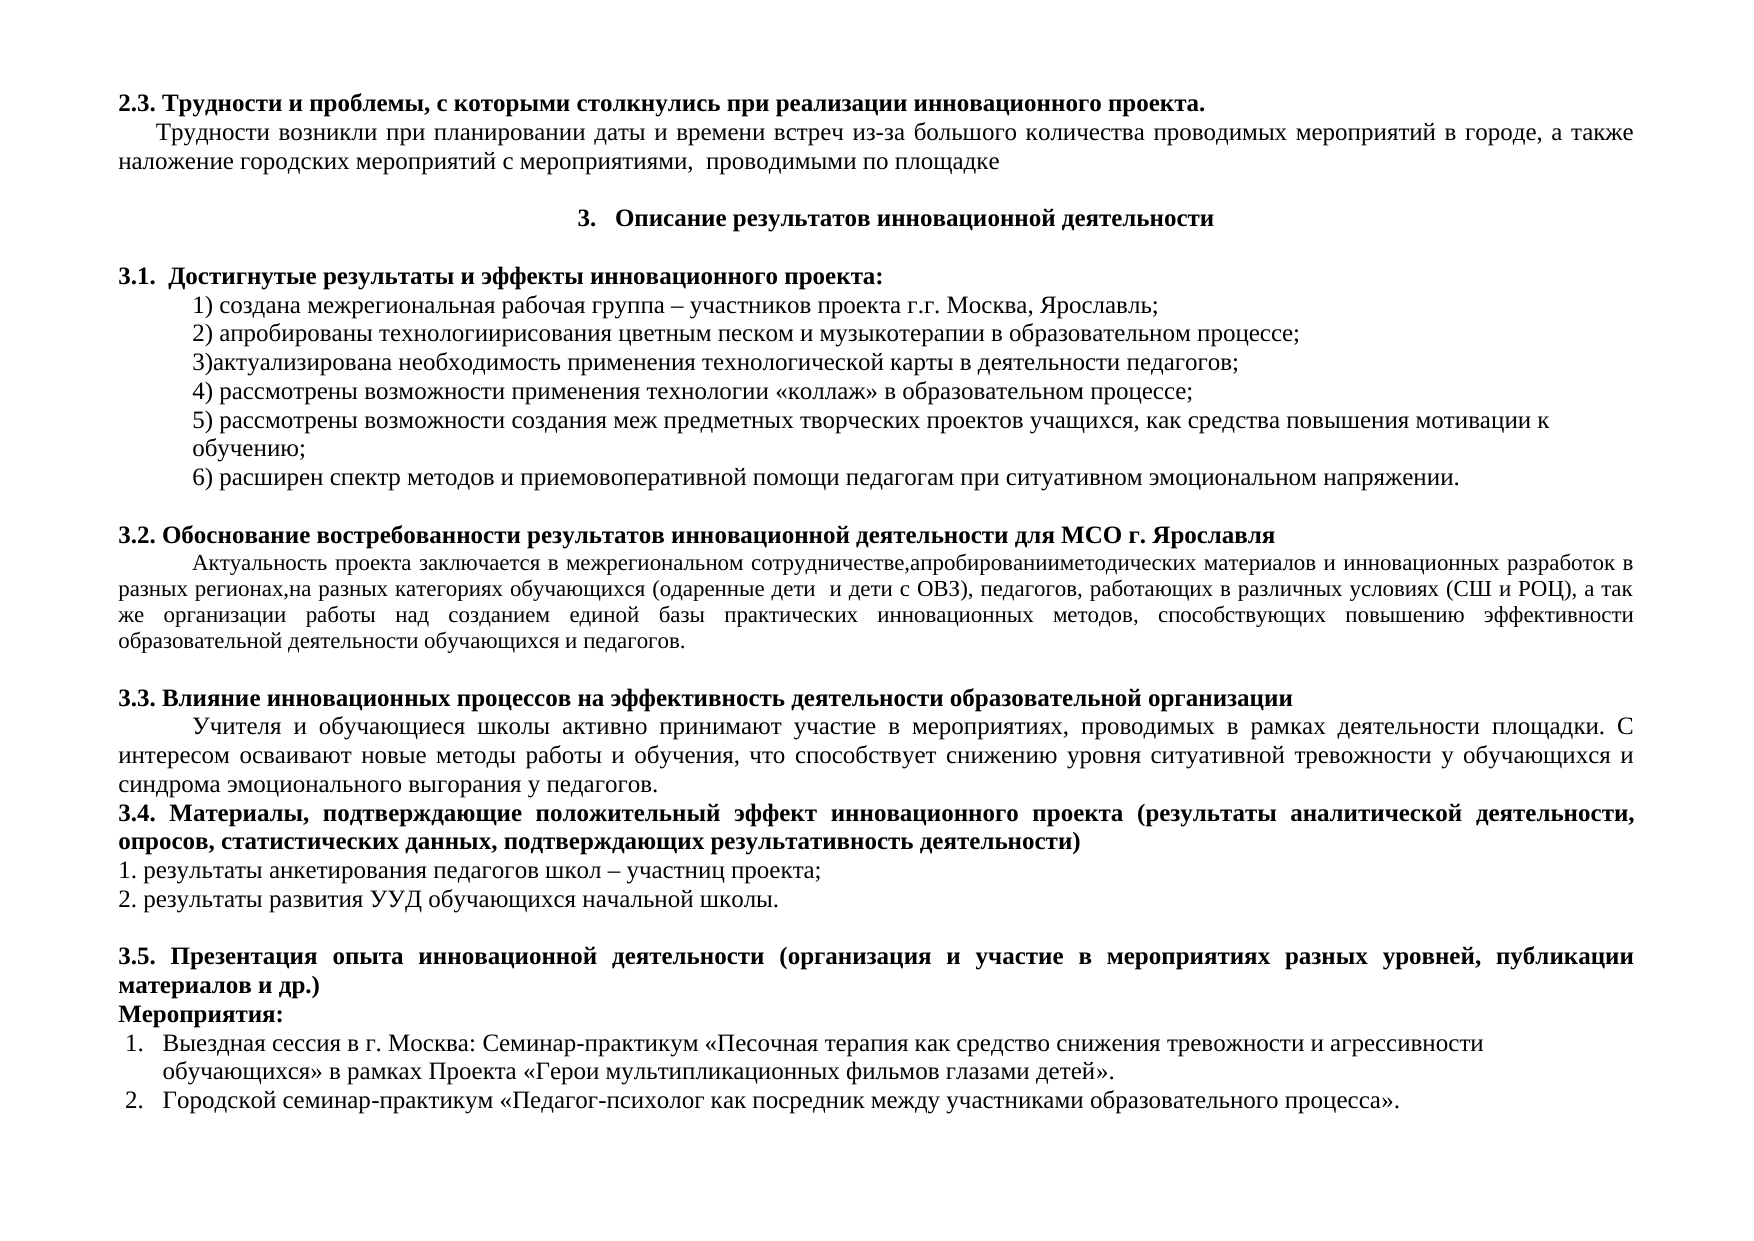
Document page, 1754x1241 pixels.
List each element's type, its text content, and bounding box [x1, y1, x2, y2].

list Городской семинар-практикум «Педагог-психолог как посредник между участниками образовательного процесса». [125, 1085, 1636, 1114]
text 2) апробированы технологиирисования цветным песком и музыкотерапии в образовательном процессе; [192, 318, 1636, 347]
text Трудности возникли при планировании даты и времени встреч из-за большого количества проводимых мероприятий в городе, а также наложение городских мероприятий с мероприятиями, проводимыми по площадке [118, 117, 1636, 175]
text Мероприятия: [118, 999, 1636, 1028]
text 5) рассмотрены возможности создания меж предметных творческих проектов учащихся, как средства повышения мотивации к обучению; [192, 405, 1636, 462]
list Выездная сессия в г. Москва: Семинар-практикум «Песочная терапия как средство снижения тревожности и агрессивности обучающихся» в рамках Проекта «Герои мультипликационных фильмов глазами детей». [125, 1028, 1636, 1085]
text Учителя и обучающиеся школы активно принимают участие в мероприятиях, проводимых в рамках деятельности площадки. С интересом осваивают новые методы работы и обучения, что способствует снижению уровня ситуативной тревожности у обучающихся и синдрома эмоционального выгорания у педагогов. [118, 711, 1636, 798]
text 3.5. Презентация опыта инновационной деятельности (организация и участие в мероприятиях разных уровней, публикации материалов и др.) [118, 941, 1636, 999]
text 1. результаты анкетирования педагогов школ – участниц проекта; [118, 855, 1636, 884]
text 3.1. Достигнутые результаты и эффекты инновационного проекта: [118, 261, 1636, 290]
text 3)актуализирована необходимость применения технологической карты в деятельности педагогов; [192, 347, 1636, 376]
text 2. результаты развития УУД обучающихся начальной школы. [118, 884, 1636, 913]
text 3.3. Влияние инновационных процессов на эффективность деятельности образовательной организации [118, 683, 1636, 711]
text Актуальность проекта заключается в межрегиональном сотрудничестве,апробированииметодических материалов и инновационных разработок в разных регионах,на разных категориях обучающихся (одаренные дети и дети с ОВЗ), педагогов, работающих в различных условиях (СШ и РОЦ), а так же организации работы над созданием единой базы практических инновационных методов, способствующих повышению эффективности образовательной деятельности обучающихся и педагогов. [118, 548, 1636, 654]
text 2.3. Трудности и проблемы, с которыми столкнулись при реализации инновационного проекта. [118, 88, 1636, 117]
text 3.2. Обоснование востребованности результатов инновационной деятельности для МСО г. Ярославля [118, 520, 1636, 548]
text 6) расширен спектр методов и приемовоперативной помощи педагогам при ситуативном эмоциональном напряжении. [192, 462, 1636, 491]
text 1) создана межрегиональная рабочая группа – участников проекта г.г. Москва, Ярославль; [192, 290, 1636, 318]
text 3.4. Материалы, подтверждающие положительный эффект инновационного проекта (результаты аналитической деятельности, опросов, статистических данных, подтверждающих результативность деятельности) [118, 798, 1636, 855]
text 4) рассмотрены возможности применения технологии «коллаж» в образовательном процессе; [192, 376, 1636, 405]
list Описание результатов инновационной деятельности [156, 203, 1636, 232]
